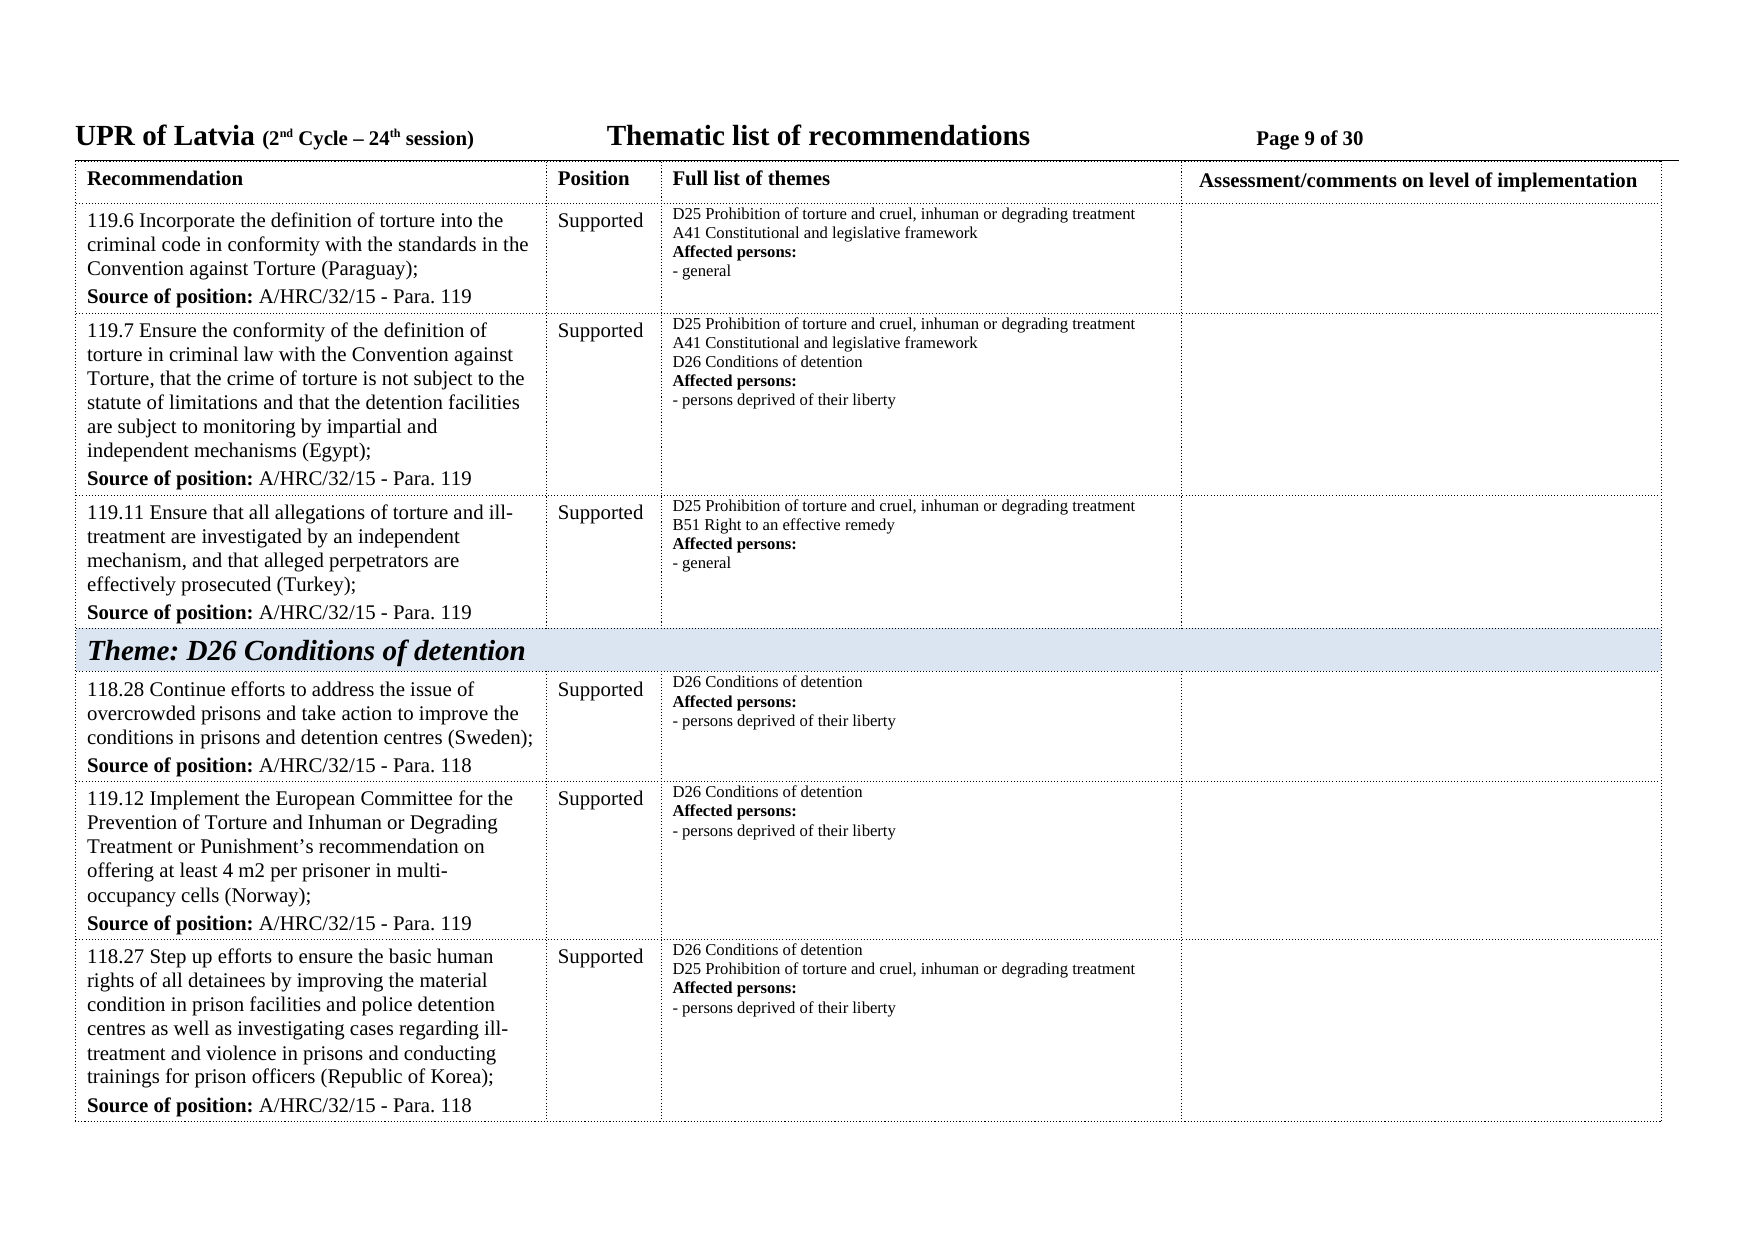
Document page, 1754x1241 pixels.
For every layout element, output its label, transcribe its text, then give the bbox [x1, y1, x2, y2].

table_cell 119.11 Ensure that all allegations of torture and ill-treatment are investigated by an independent mechanism, and that alleged perpetrators are effectively prosecuted (Turkey); Source of position: A/HRC/32/15 - Para. 119 [76, 495, 546, 628]
table_cell Supported [546, 781, 661, 939]
table_cell D26 Conditions of detention Affected persons: - persons deprived of their liberty [661, 781, 1182, 939]
table_cell [1182, 781, 1661, 939]
table_cell D25 Prohibition of torture and cruel, inhuman or degrading treatment B51 Right to an effective remedy Affected persons: - general [661, 495, 1182, 628]
table_cell D25 Prohibition of torture and cruel, inhuman or degrading treatment A41 Constitutional and legislative framework Affected persons: - general [661, 203, 1182, 312]
table_header Position [546, 161, 661, 203]
table_cell Supported [546, 671, 661, 781]
table_cell 119.12 Implement the European Committee for the Prevention of Torture and Inhuman or Degrading Treatment or Punishment’s recommendation on offering at least 4 m2 per prisoner in multi-occupancy cells (Norway); Source of position: A/HRC/32/15 - Para. 119 [76, 781, 546, 939]
table_cell Supported [546, 313, 661, 494]
table_cell 118.27 Step up efforts to ensure the basic human rights of all detainees by improving the material condition in prison facilities and police detention centres as well as investigating cases regarding ill-treatment and violence in prisons and conducting trainings for prison officers (Republic of Korea); Source of position: A/HRC/32/15 - Para. 118 [76, 939, 546, 1121]
table_cell [1182, 313, 1661, 494]
table_cell [1182, 671, 1661, 781]
table_cell 118.28 Continue efforts to address the issue of overcrowded prisons and take action to improve the conditions in prisons and detention centres (Sweden); Source of position: A/HRC/32/15 - Para. 118 [76, 671, 546, 781]
table_cell 119.6 Incorporate the definition of torture into the criminal code in conformity with the standards in the Convention against Torture (Paraguay); Source of position: A/HRC/32/15 - Para. 119 [76, 203, 546, 312]
table_cell D25 Prohibition of torture and cruel, inhuman or degrading treatment A41 Constitutional and legislative framework D26 Conditions of detention Affected persons: - persons deprived of their liberty [661, 313, 1182, 494]
table_cell [1182, 203, 1661, 312]
table_cell Supported [546, 203, 661, 312]
table_cell Theme: D26 Conditions of detention [76, 628, 1661, 671]
table_cell [1182, 939, 1661, 1121]
table_header Recommendation [76, 161, 546, 203]
table_header Assessment/comments on level of implementation [1182, 161, 1661, 203]
table_cell Supported [546, 939, 661, 1121]
table_cell Supported [546, 495, 661, 628]
table_cell [1182, 495, 1661, 628]
table_cell D26 Conditions of detention Affected persons: - persons deprived of their liberty [661, 671, 1182, 781]
table_cell 119.7 Ensure the conformity of the definition of torture in criminal law with the Convention against Torture, that the crime of torture is not subject to the statute of limitations and that the detention facilities are subject to monitoring by impartial and independent mechanisms (Egypt); Source of position: A/HRC/32/15 - Para. 119 [76, 313, 546, 494]
table_cell D26 Conditions of detention D25 Prohibition of torture and cruel, inhuman or degrading treatment Affected persons: - persons deprived of their liberty [661, 939, 1182, 1121]
table_header Full list of themes [661, 161, 1182, 203]
